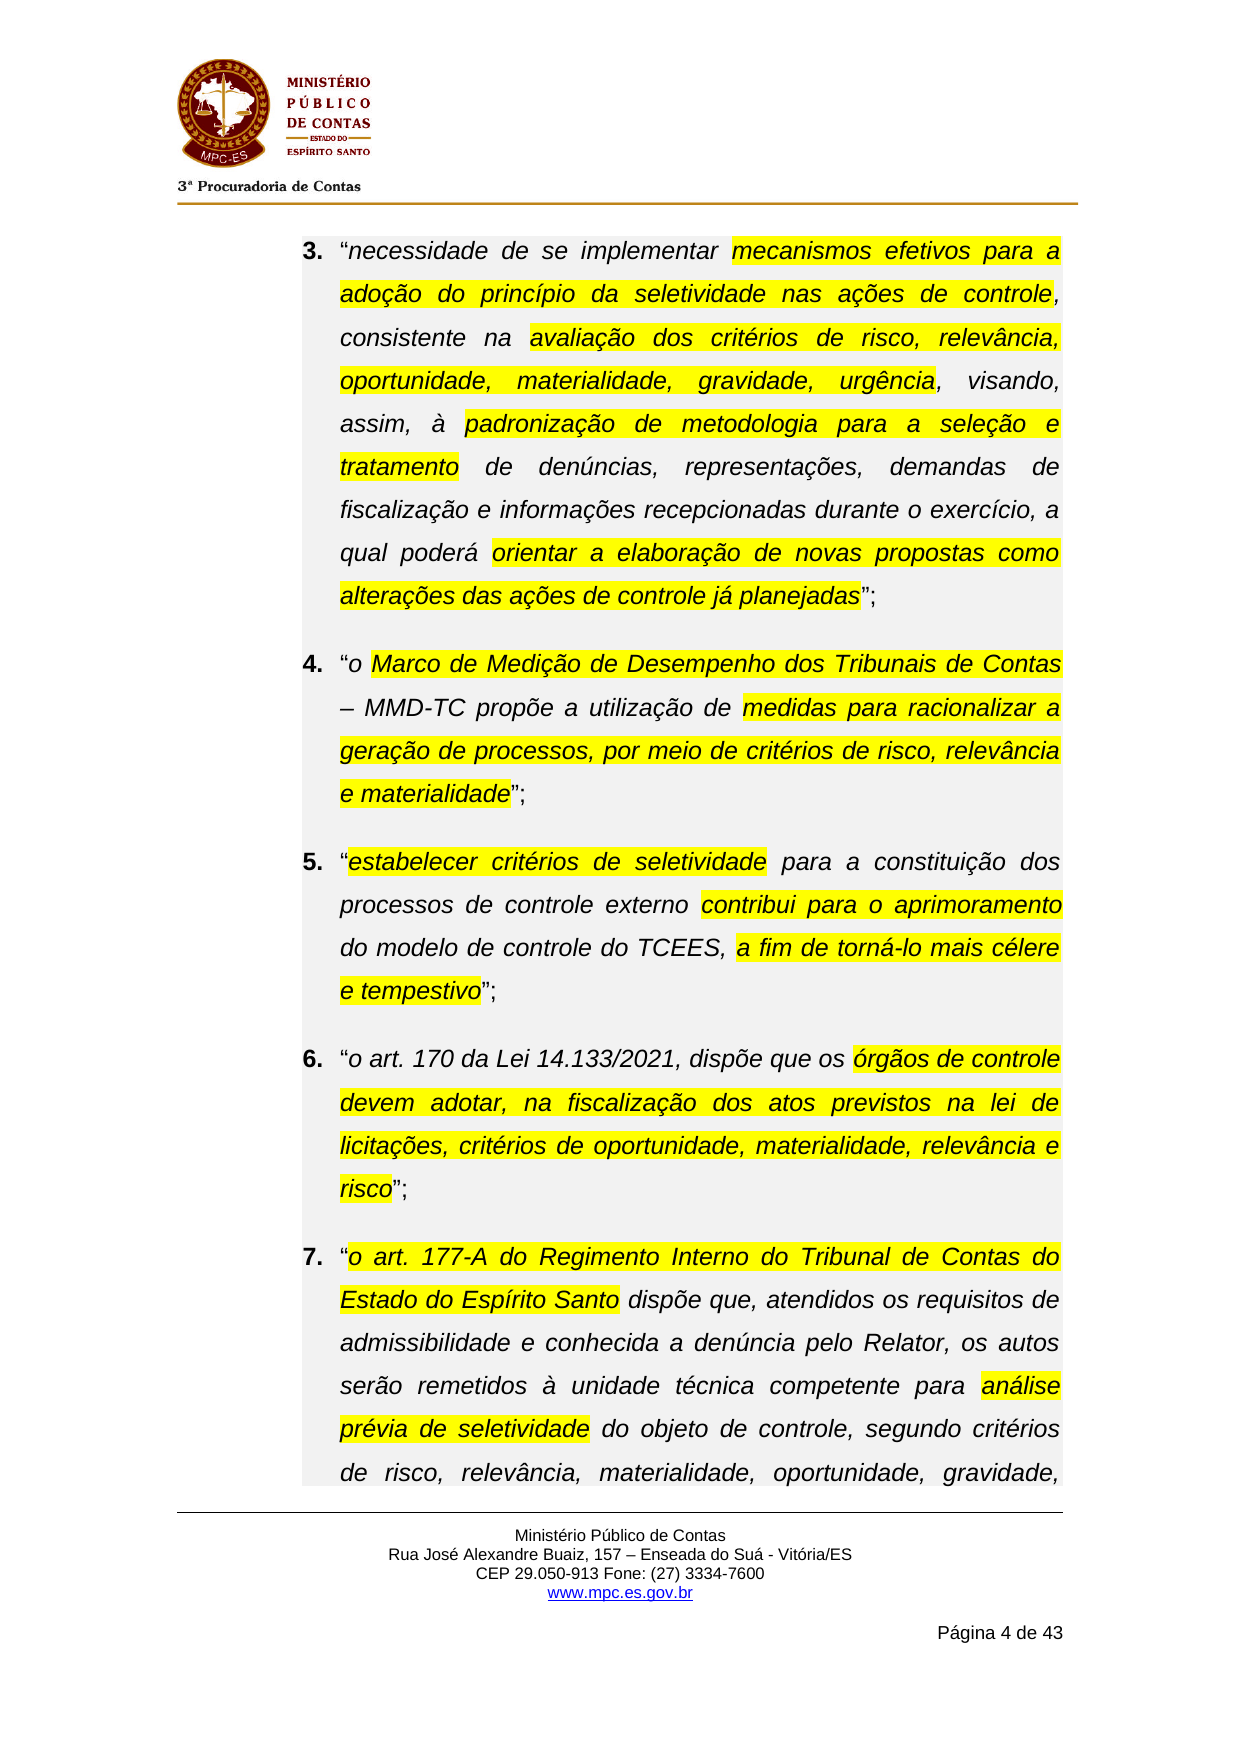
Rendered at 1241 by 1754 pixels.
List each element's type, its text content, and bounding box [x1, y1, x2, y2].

list “estabelecer critérios de seletividade para a constituição dos processos de controle externo contribui para o aprimoramento do modelo de controle do TCEES, a fim de torná-lo mais célere e tempestivo”; [302, 847, 1063, 1005]
picture [177, 59, 1079, 205]
list “o art. 170 da Lei 14.133/2021, dispõe que os órgãos de controle devem adotar, na fiscalização dos atos previstos na lei de licitações, critérios de oportunidade, materialidade, relevância e risco”; [302, 1044, 1063, 1203]
list “necessidade de se implementar mecanismos efetivos para a adoção do princípio da seletividade nas ações de controle, consistente na avaliação dos critérios de risco, relevância, oportunidade, materialidade, gravidade, urgência, visando, assim, à padronização de metodologia para a seleção e tratamento de denúncias, representações, demandas de fiscalização e informações recepcionadas durante o exercício, a qual poderá orientar a elaboração de novas propostas como alterações das ações de controle já planejadas”; [302, 236, 1063, 610]
list “o Marco de Medição de Desempenho dos Tribunais de Contas – MMD-TC propõe a utilização de medidas para racionalizar a geração de processos, por meio de critérios de risco, relevância e materialidade”; [302, 649, 1063, 808]
